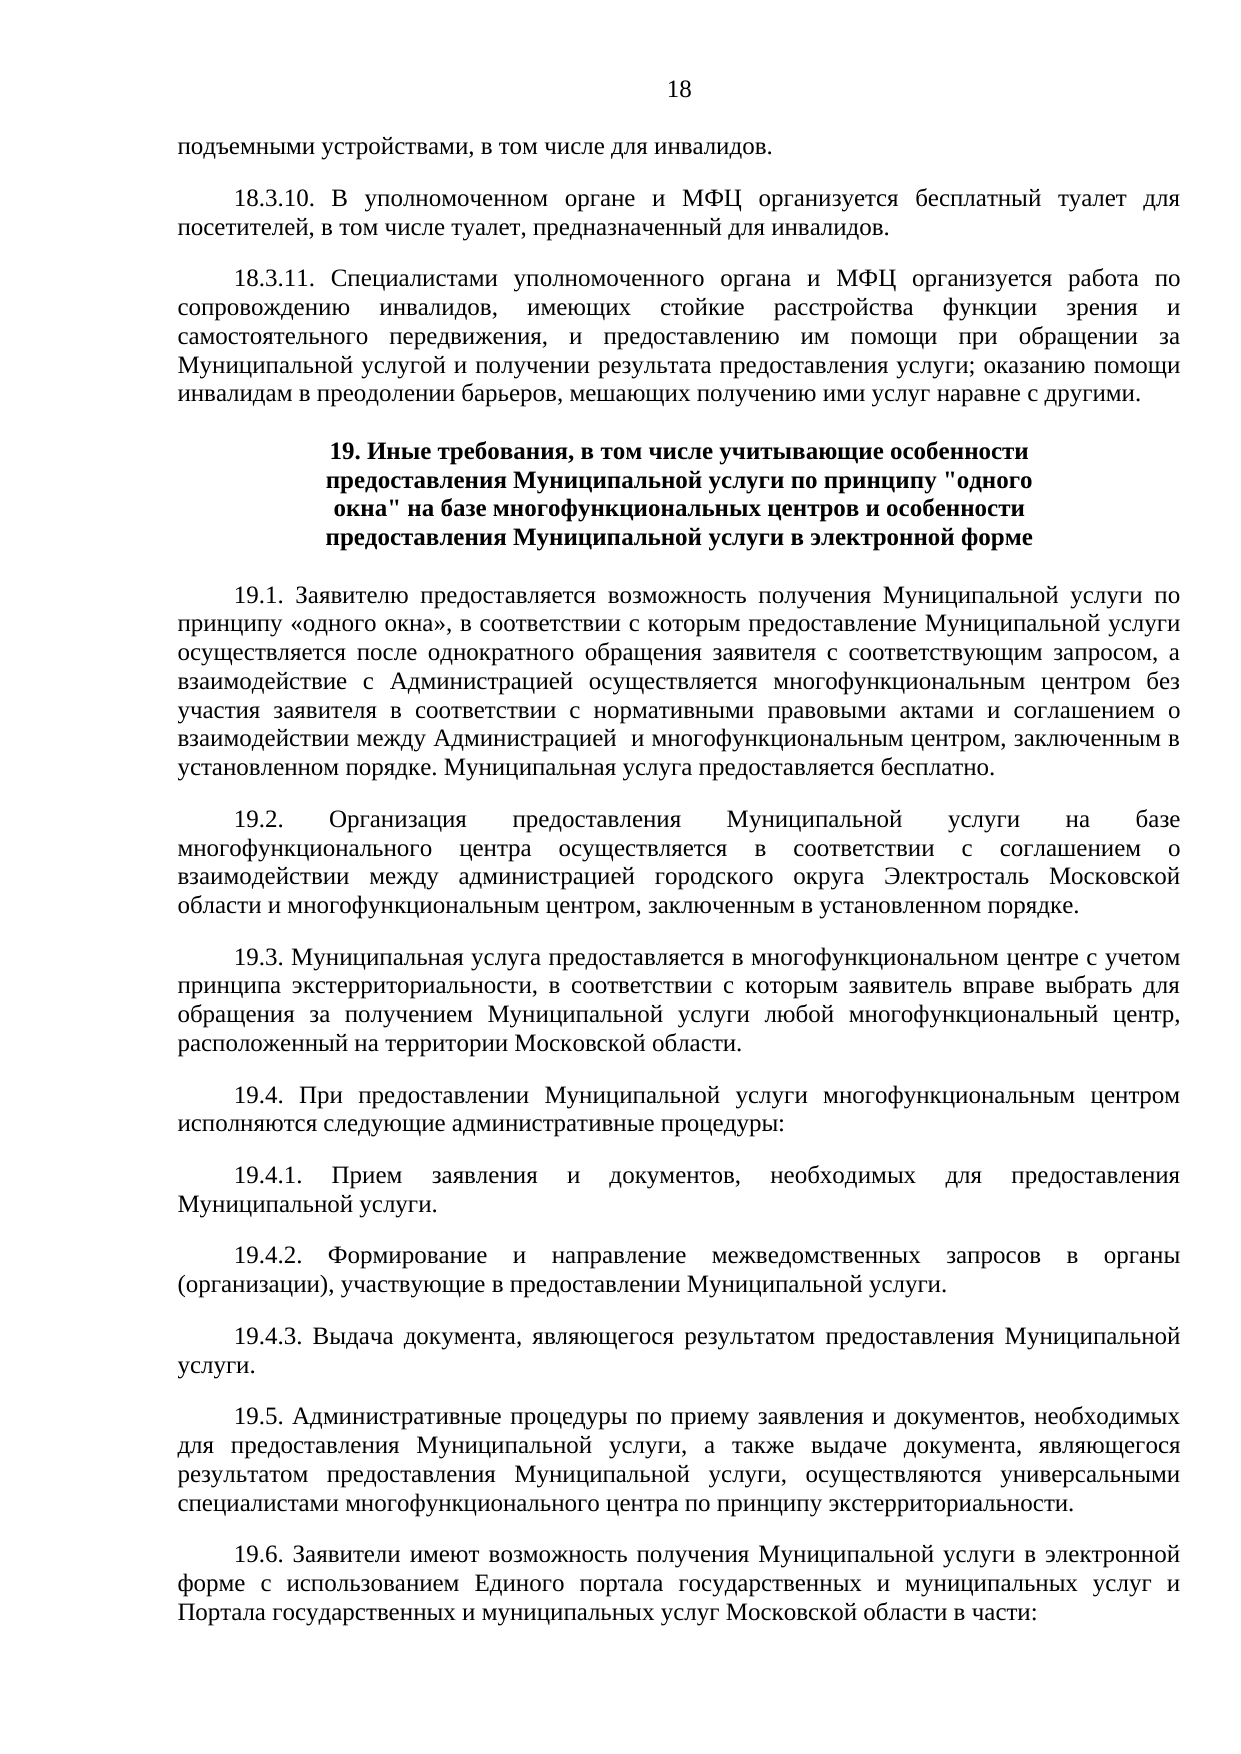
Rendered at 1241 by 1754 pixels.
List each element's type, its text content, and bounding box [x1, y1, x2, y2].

text 19.4.3. Выдача документа, являющегося результатом предоставления Муниципальной услуги. [177, 1321, 1181, 1378]
title 19. Иные требования, в том числе учитывающие особенности [177, 436, 1181, 465]
text 19.4.2. Формирование и направление межведомственных запросов в органы (организации), участвующие в предоставлении Муниципальной услуги. [177, 1241, 1181, 1298]
title окна" на базе многофункциональных центров и особенности [177, 493, 1181, 522]
text 18.3.10. В уполномоченном органе и МФЦ организуется бесплатный туалет для посетителей, в том числе туалет, предназначенный для инвалидов. [177, 183, 1181, 241]
title предоставления Муниципальной услуги по принципу "одного [177, 465, 1181, 493]
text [177, 131, 1181, 160]
text 19.4.1. Прием заявления и документов, необходимых для предоставления Муниципальной услуги. [177, 1160, 1181, 1218]
text 19.4. При предоставлении Муниципальной услуги многофункциональным центром исполняются следующие административные процедуры: [177, 1080, 1181, 1137]
title предоставления Муниципальной услуги в электронной форме [177, 522, 1181, 551]
text 19.5. Административные процедуры по приему заявления и документов, необходимых для предоставления Муниципальной услуги, а также выдаче документа, являющегося результатом предоставления Муниципальной услуги, осуществляются универсальными специалистами многофункционального центра по принципу экстерриториальности. [177, 1401, 1181, 1516]
text 18.3.11. Специалистами уполномоченного органа и МФЦ организуется работа по сопровождению инвалидов, имеющих стойкие расстройства функции зрения и самостоятельного передвижения, и предоставлению им помощи при обращении за Муниципальной услугой и получении результата предоставления услуги; оказанию помощи инвалидам в преодолении барьеров, мешающих получению ими услуг наравне с другими. [177, 263, 1181, 407]
text 19.2. Организация предоставления Муниципальной услуги на базе многофункционального центра осуществляется в соответствии с соглашением о взаимодействии между администрацией городского округа Электросталь Московской области и многофункциональным центром, заключенным в установленном порядке. [177, 804, 1181, 919]
text 19.1. Заявителю предоставляется возможность получения Муниципальной услуги по принципу «одного окна», в соответствии с которым предоставление Муниципальной услуги осуществляется после однократного обращения заявителя с соответствующим запросом, а взаимодействие с Администрацией осуществляется многофункциональным центром без участия заявителя в соответствии с нормативными правовыми актами и соглашением о взаимодействии между Администрацией и многофункциональным центром, заключенным в установленном порядке. Муниципальная услуга предоставляется бесплатно. [177, 580, 1181, 781]
text 19.3. Муниципальная услуга предоставляется в многофункциональном центре с учетом принципа экстерриториальности, в соответствии с которым заявитель вправе выбрать для обращения за получением Муниципальной услуги любой многофункциональный центр, расположенный на территории Московской области. [177, 942, 1181, 1057]
text 19.6. Заявители имеют возможность получения Муниципальной услуги в электронной форме с использованием Единого портала государственных и муниципальных услуг и Портала государственных и муниципальных услуг Московской области в части: [177, 1539, 1181, 1626]
